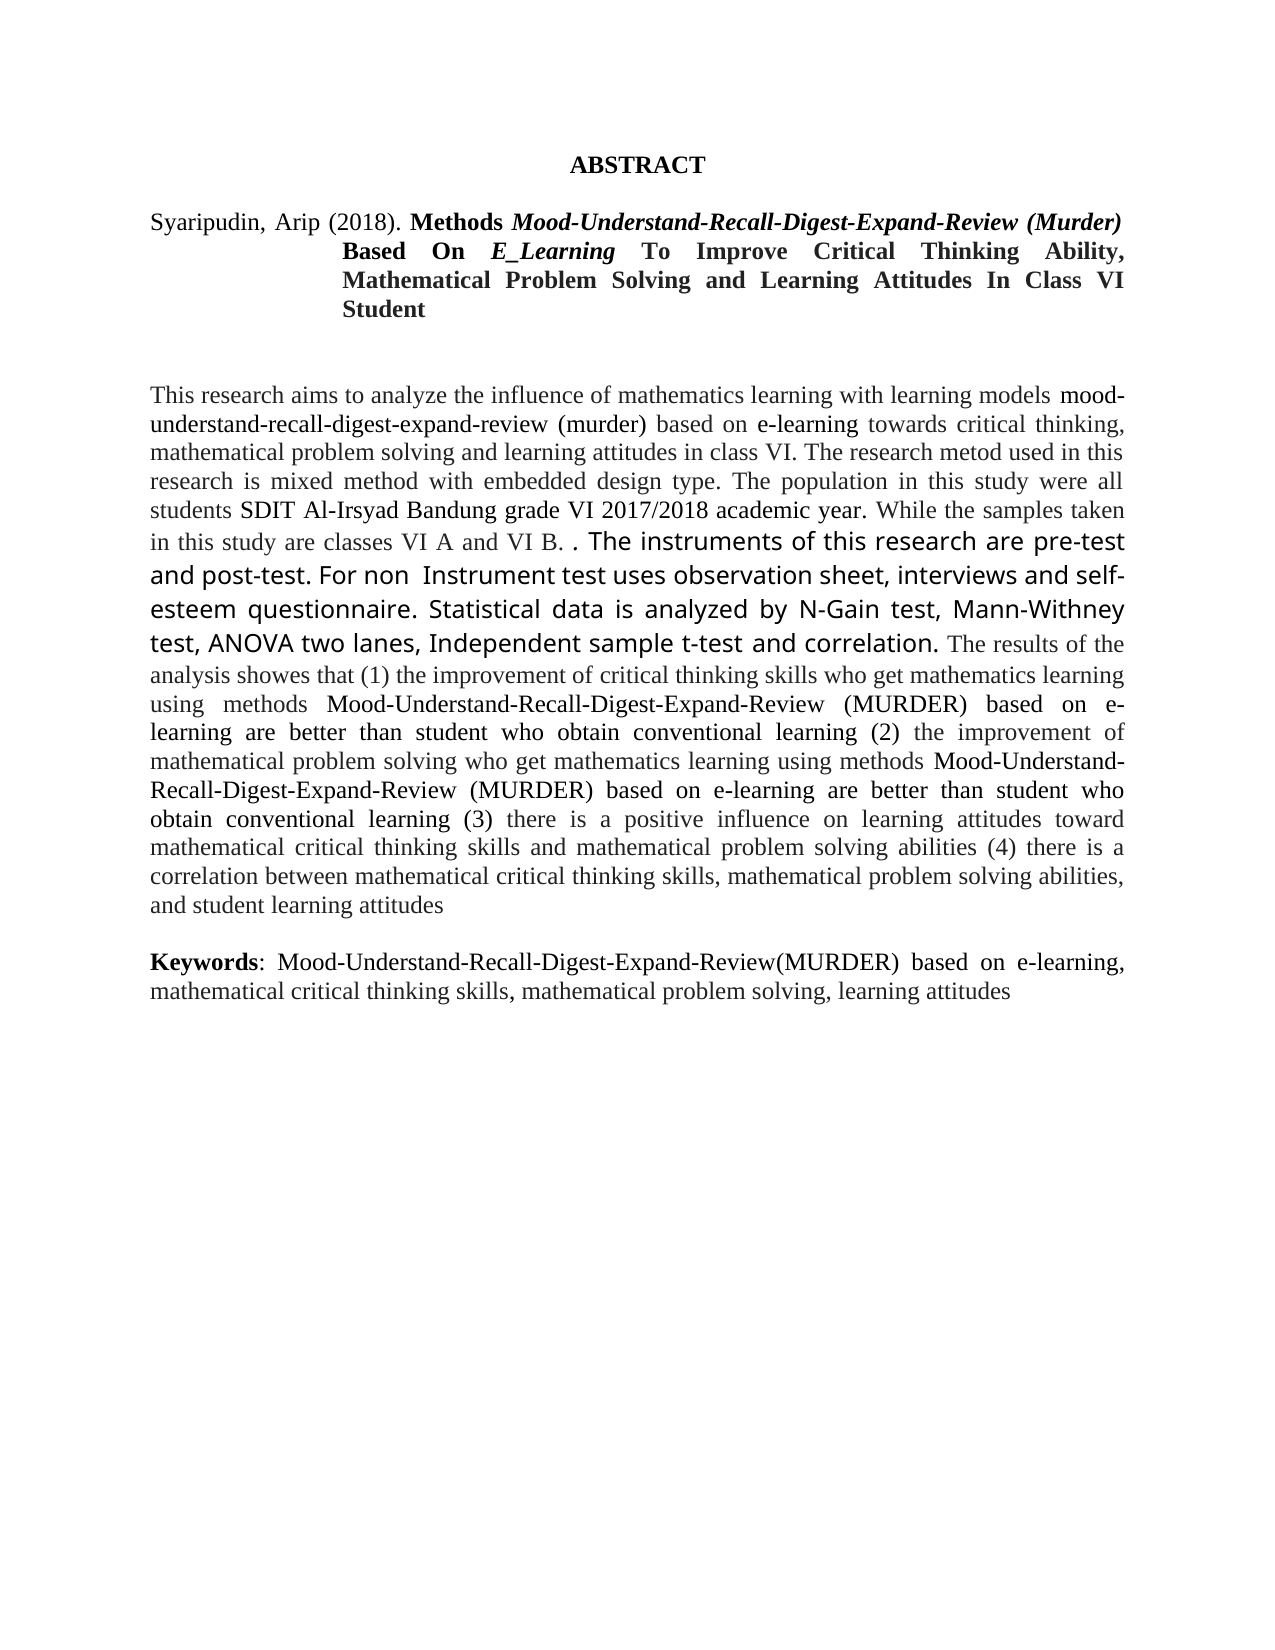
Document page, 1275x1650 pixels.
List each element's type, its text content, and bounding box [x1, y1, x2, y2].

text Keywords: Mood-Understand-Recall-Digest-Expand-Review(MURDER) based on e-learning, mathematical critical thinking skills, mathematical problem solving, learning attitudes [150, 947, 1125, 1005]
text ABSTRACT [150, 150, 1125, 179]
list Syaripudin, Arip (2018). Methods Mood-Understand-Recall-Digest-Expand-Review (Murder) Based On E_Learning To Improve Critical Thinking Ability, Mathematical Problem Solving and Learning Attitudes In Class VI Student [150, 207, 1125, 322]
text This research aims to analyze the influence of mathematics learning with learning models mood-understand-recall-digest-expand-review (murder) based on e-learning towards critical thinking, mathematical problem solving and learning attitudes in class VI. The research metod used in this research is mixed method with embedded design type. The population in this study were all students SDIT Al-Irsyad Bandung grade VI 2017/2018 academic year. While the samples taken in this study are classes VI A and VI B. . The instruments of this research are pre-test and post-test. For non Instrument test uses observation sheet, interviews and self-esteem questionnaire. Statistical data is analyzed by N-Gain test, Mann-Withney test, ANOVA two lanes, Independent sample t-test and correlation. The results of the analysis showes that (1) the improvement of critical thinking skills who get mathematics learning using methods Mood-Understand-Recall-Digest-Expand-Review (MURDER) based on e-learning are better than student who obtain conventional learning (2) the improvement of mathematical problem solving who get mathematics learning using methods Mood-Understand-Recall-Digest-Expand-Review (MURDER) based on e-learning are better than student who obtain conventional learning (3) there is a positive influence on learning attitudes toward mathematical critical thinking skills and mathematical problem solving abilities (4) there is a correlation between mathematical critical thinking skills, mathematical problem solving abilities, and student learning attitudes [150, 380, 1125, 919]
